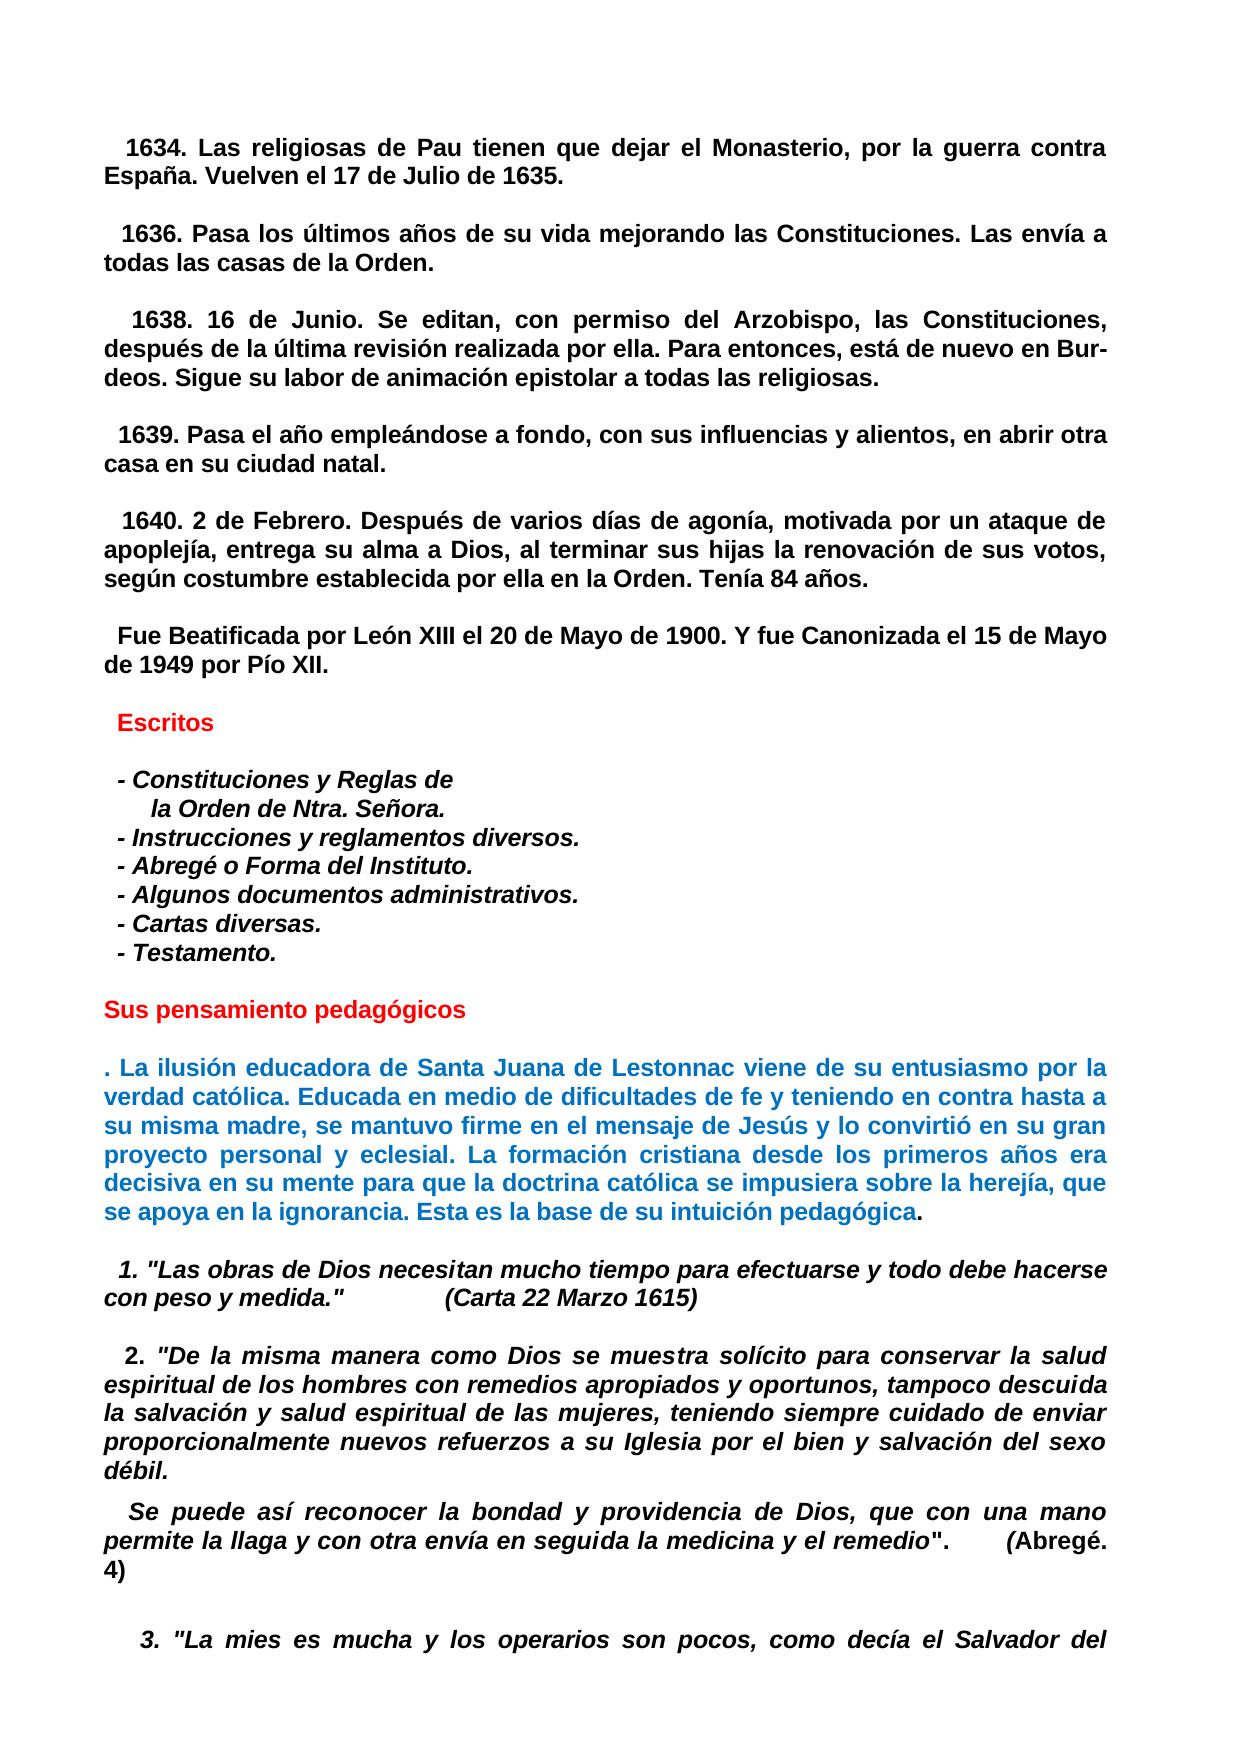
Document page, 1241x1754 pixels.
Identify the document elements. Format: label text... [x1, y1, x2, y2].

text - Abregé o Forma del Instituto. [103, 851, 1107, 880]
text 1640. 2 de Febrero. Después de varios días de agonía, motivada por un ataque de apoplejía, entrega su alma a Dios, al terminar sus hijas la renovación de sus votos, según costumbre establecida por ella en la Orden. Tenía 84 años. [103, 506, 1107, 592]
text 1634. Las religiosas de Pau tienen que dejar el Monasterio, por la guerra contra España. Vuelven el 17 de Julio de 1635. [103, 132, 1107, 190]
text Sus pensamiento pedagógicos [103, 995, 1107, 1024]
text . La ilusión educadora de Santa Juana de Lestonnac viene de su entusiasmo por la verdad católica. Educada en medio de dificultades de fe y teniendo en contra hasta a su misma madre, se mantuvo firme en el mensaje de Jesús y lo convirtió en su gran proyecto personal y eclesial. La formación cristiana desde los primeros años era decisiva en su mente para que la doctrina católica se impusiera sobre la herejía, que se apoya en la ignorancia. Esta es la base de su intuición pedagógica. [103, 1053, 1107, 1226]
text 2. "De la misma manera como Dios se muestra solícito para conservar la salud espiritual de los hombres con remedios apropiados y oportunos, tampoco descuida la salvación y salud espiritual de las mujeres, teniendo siempre cuidado de enviar proporcionalmente nuevos refuerzos a su Iglesia por el bien y salvación del sexo débil. [103, 1341, 1107, 1484]
text 1639. Pasa el año empleándose a fondo, con sus influencias y alientos, en abrir otra casa en su ciudad natal. [103, 420, 1107, 477]
text Fue Beatificada por León XIII el 20 de Mayo de 1900. Y fue Canonizada el 15 de Mayo de 1949 por Pío XII. [103, 621, 1107, 679]
text 1638. 16 de Junio. Se editan, con permiso del Arzobispo, las Constituciones, después de la última revisión realizada por ella. Para entonces, está de nuevo en Burdeos. Sigue su labor de animación epistolar a todas las religiosas. [103, 305, 1107, 391]
text - Cartas diversas. [103, 909, 1107, 937]
text - Constituciones y Reglas de [103, 765, 1107, 794]
text - Testamento. [103, 937, 1107, 966]
text - Algunos documentos administrativos. [103, 880, 1107, 909]
text Escritos [103, 707, 1107, 736]
text Se puede así reconocer la bondad y providencia de Dios, que con una mano permite la llaga y con otra envía en seguida la medicina y el remedio". (Abregé. 4) [103, 1497, 1107, 1583]
text la Orden de Ntra. Señora. [103, 794, 1107, 822]
text 1636. Pasa los últimos años de su vida mejorando las Constituciones. Las envía a todas las casas de la Orden. [103, 219, 1107, 276]
text - Instrucciones y reglamentos diversos. [103, 822, 1107, 851]
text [103, 1624, 1107, 1653]
text 1. "Las obras de Dios necesitan mucho tiempo para efectuarse y todo debe hacerse con peso y medida." (Carta 22 Marzo 1615) [103, 1254, 1107, 1312]
